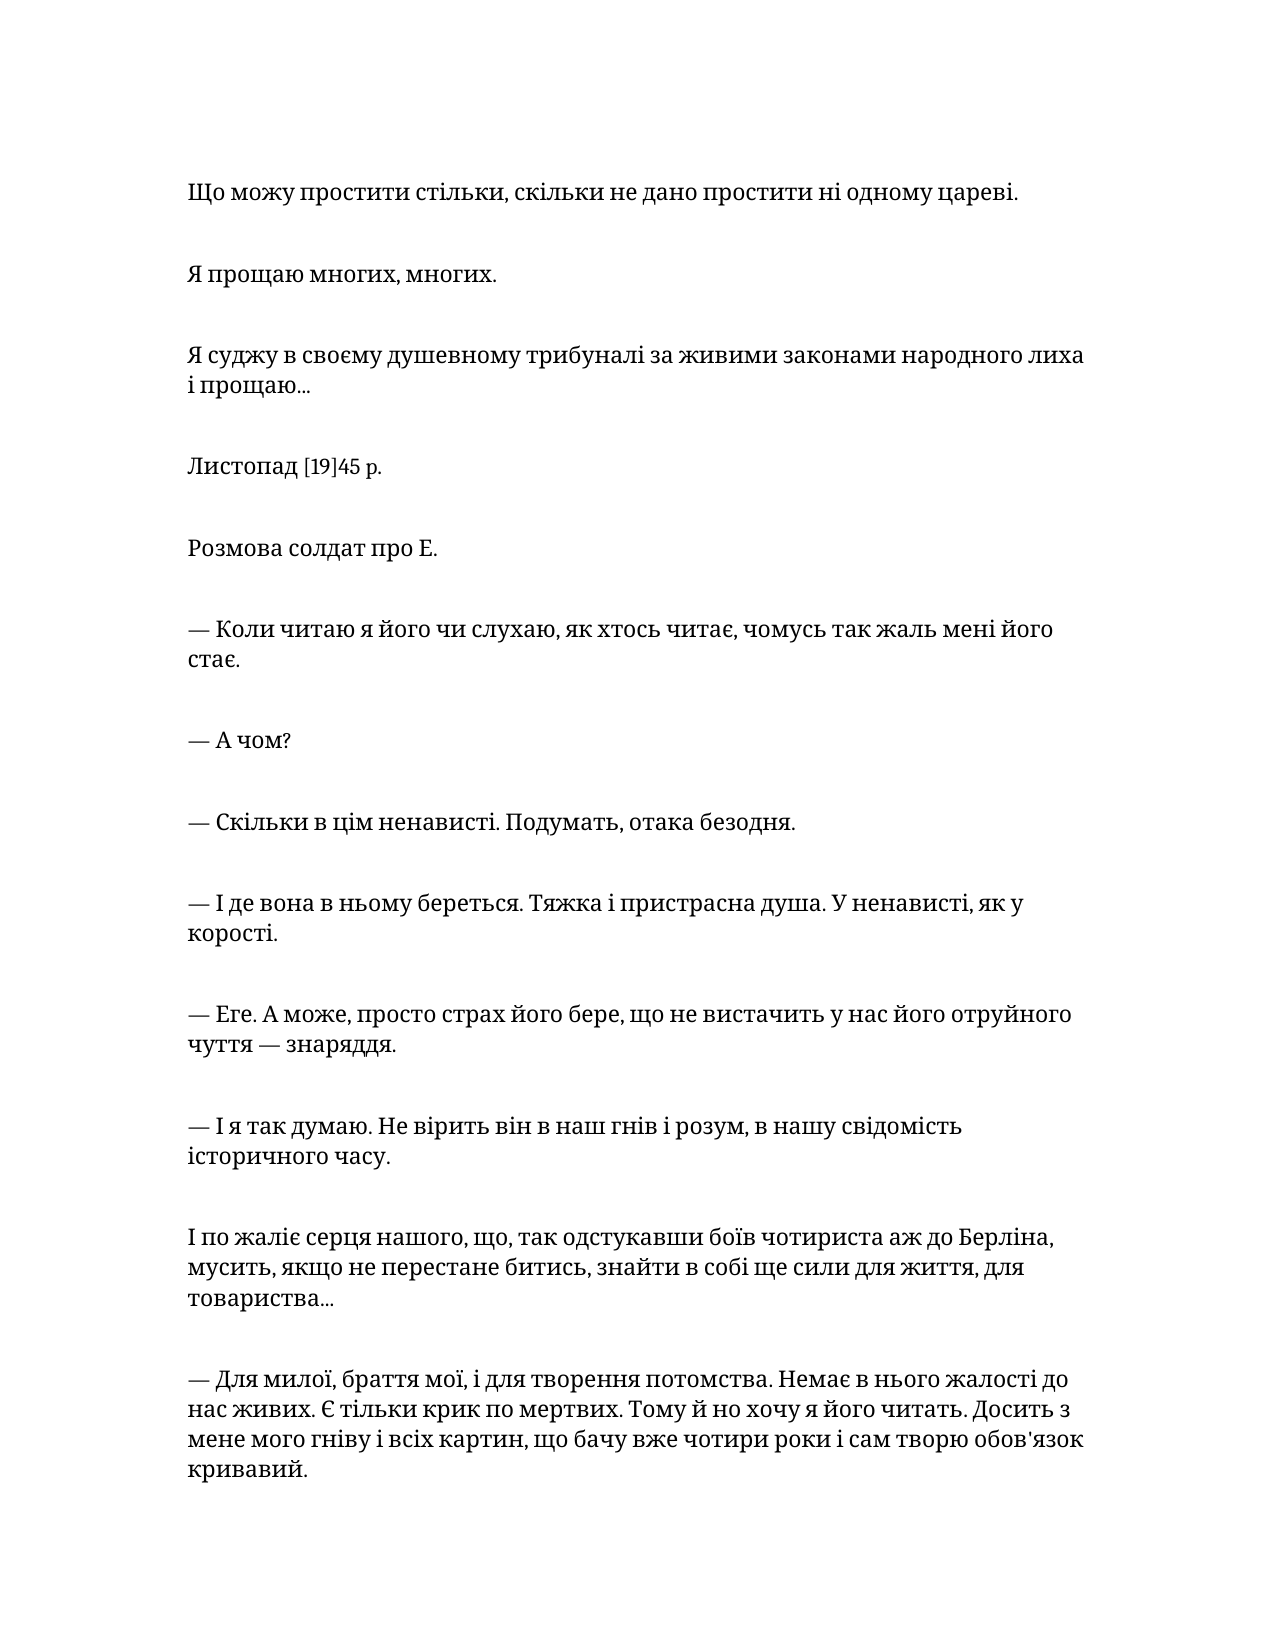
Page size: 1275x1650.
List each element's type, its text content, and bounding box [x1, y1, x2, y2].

text — Для милої, браття мої, і для творення потомства. Немає в нього жалості до нас живих. Є тільки крик по мертвих. Тому й но хочу я його читать. Досить з мене мого гніву і всіх картин, що бачу вже чотири роки і сам творю обов'язок кривавий. [187, 1336, 1087, 1484]
text Листопад [19]45 p. [187, 424, 1087, 481]
text — Скільки в цім ненависті. Подумать, отака безодня. [187, 779, 1087, 836]
text Я прощаю многих, многих. [187, 231, 1087, 288]
text — І де вона в ньому береться. Тяжка і пристрасна душа. У ненависті, як у корості. [187, 860, 1087, 947]
text — А чом? [187, 698, 1087, 754]
text І по жаліє серця нашого, що, так одстукавши боїв чотириста аж до Берліна, мусить, якщо не перестане битись, знайти в собі ще сили для життя, для товариства... [187, 1195, 1087, 1312]
text Я суджу в своєму душевному трибуналі за живими законами народного лиха і прощаю... [187, 312, 1087, 399]
text — Еге. А може, просто страх його бере, що не вистачить у нас його отруйного чуття — знаряддя. [187, 972, 1087, 1059]
text Що можу простити стільки, скільки не дано простити ні одному цареві. [187, 150, 1087, 207]
text — Коли читаю я його чи слухаю, як хтось читає, чомусь так жаль мені його стає. [187, 586, 1087, 673]
text — І я так думаю. Не вірить він в наш гнів і розум, в нашу свідомість історичного часу. [187, 1083, 1087, 1170]
text Розмова солдат про Е. [187, 505, 1087, 562]
